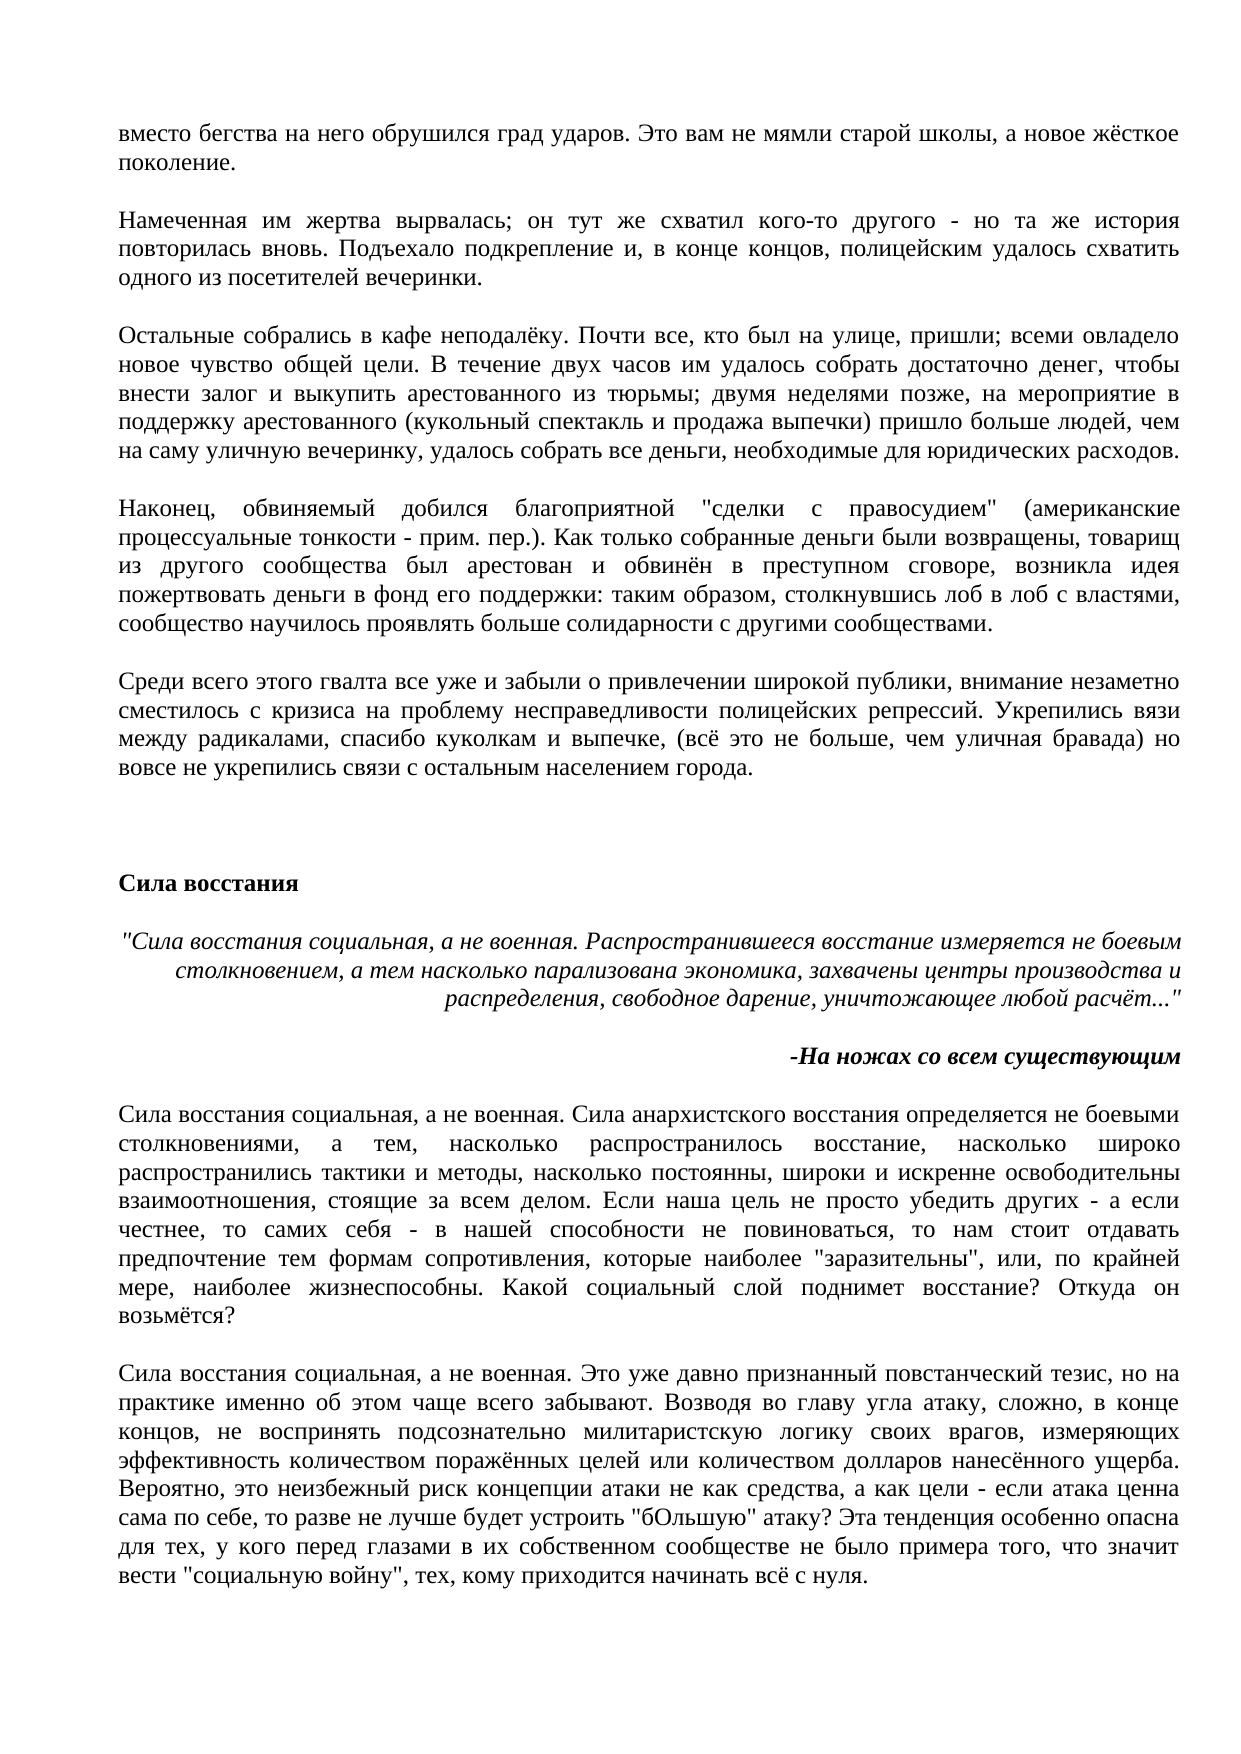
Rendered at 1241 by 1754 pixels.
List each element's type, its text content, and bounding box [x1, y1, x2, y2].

text Сила восстания социальная, а не военная. Сила анархистского восстания определяется не боевыми столкновениями, а тем, насколько распространилось восстание, насколько широко распространились тактики и методы, насколько постоянны, широки и искренне освободительны взаимоотношения, стоящие за всем делом. Если наша цель не просто убедить других - а если честнее, то самих себя - в нашей способности не повиноваться, то нам стоит отдавать предпочтение тем формам сопротивления, которые наиболее "заразительны", или, по крайней мере, наиболее жизнеспособны. Какой социальный слой поднимет восстание? Откуда он возьмётся? [118, 1099, 1181, 1329]
text Намеченная им жертва вырвалась; он тут же схватил кого-то другого - но та же история повторилась вновь. Подъехало подкрепление и, в конце концов, полицейским удалось схватить одного из посетителей вечеринки. [118, 205, 1181, 291]
text Остальные собрались в кафе неподалёку. Почти все, кто был на улице, пришли; всеми овладело новое чувство общей цели. В течение двух часов им удалось собрать достаточно денег, чтобы внести залог и выкупить арестованного из тюрьмы; двумя неделями позже, на мероприятие в поддержку арестованного (кукольный спектакль и продажа выпечки) пришло больше людей, чем на саму уличную вечеринку, удалось собрать все деньги, необходимые для юридических расходов. [118, 320, 1181, 464]
text Наконец, обвиняемый добился благоприятной "сделки с правосудием" (американские процессуальные тонкости - прим. пер.). Как только собранные деньги были возвращены, товарищ из другого сообщества был арестован и обвинён в преступном сговоре, возникла идея пожертвовать деньги в фонд его поддержки: таким образом, столкнувшись лоб в лоб с властями, сообщество научилось проявлять больше солидарности с другими сообществами. [118, 493, 1181, 637]
text Сила восстания [118, 868, 1181, 897]
text "Сила восстания социальная, а не военная. Распространившееся восстание измеряется не боевым столкновением, а тем насколько парализована экономика, захвачены центры производства и распределения, свободное дарение, уничтожающее любой расчёт..." [118, 926, 1181, 1012]
text Сила восстания социальная, а не военная. Это уже давно признанный повстанческий тезис, но на практике именно об этом чаще всего забывают. Возводя во главу угла атаку, сложно, в конце концов, не воспринять подсознательно милитаристскую логику своих врагов, измеряющих эффективность количеством поражённых целей или количеством долларов нанесённого ущерба. Вероятно, это неизбежный риск концепции атаки не как средства, а как цели - если атака ценна сама по себе, то разве не лучше будет устроить "бОльшую" атаку? Эта тенденция особенно опасна для тех, у кого перед глазами в их собственном сообществе не было примера того, что значит вести "социальную войну", тех, кому приходится начинать всё с нуля. [118, 1358, 1181, 1588]
text Среди всего этого гвалта все уже и забыли о привлечении широкой публики, внимание незаметно сместилось с кризиса на проблему несправедливости полицейских репрессий. Укрепились вязи между радикалами, спасибо куколкам и выпечке, (всё это не больше, чем уличная бравада) но вовсе не укрепились связи с остальным населением города. [118, 666, 1181, 781]
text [118, 118, 1181, 176]
text -На ножах со всем существующим [118, 1041, 1181, 1070]
